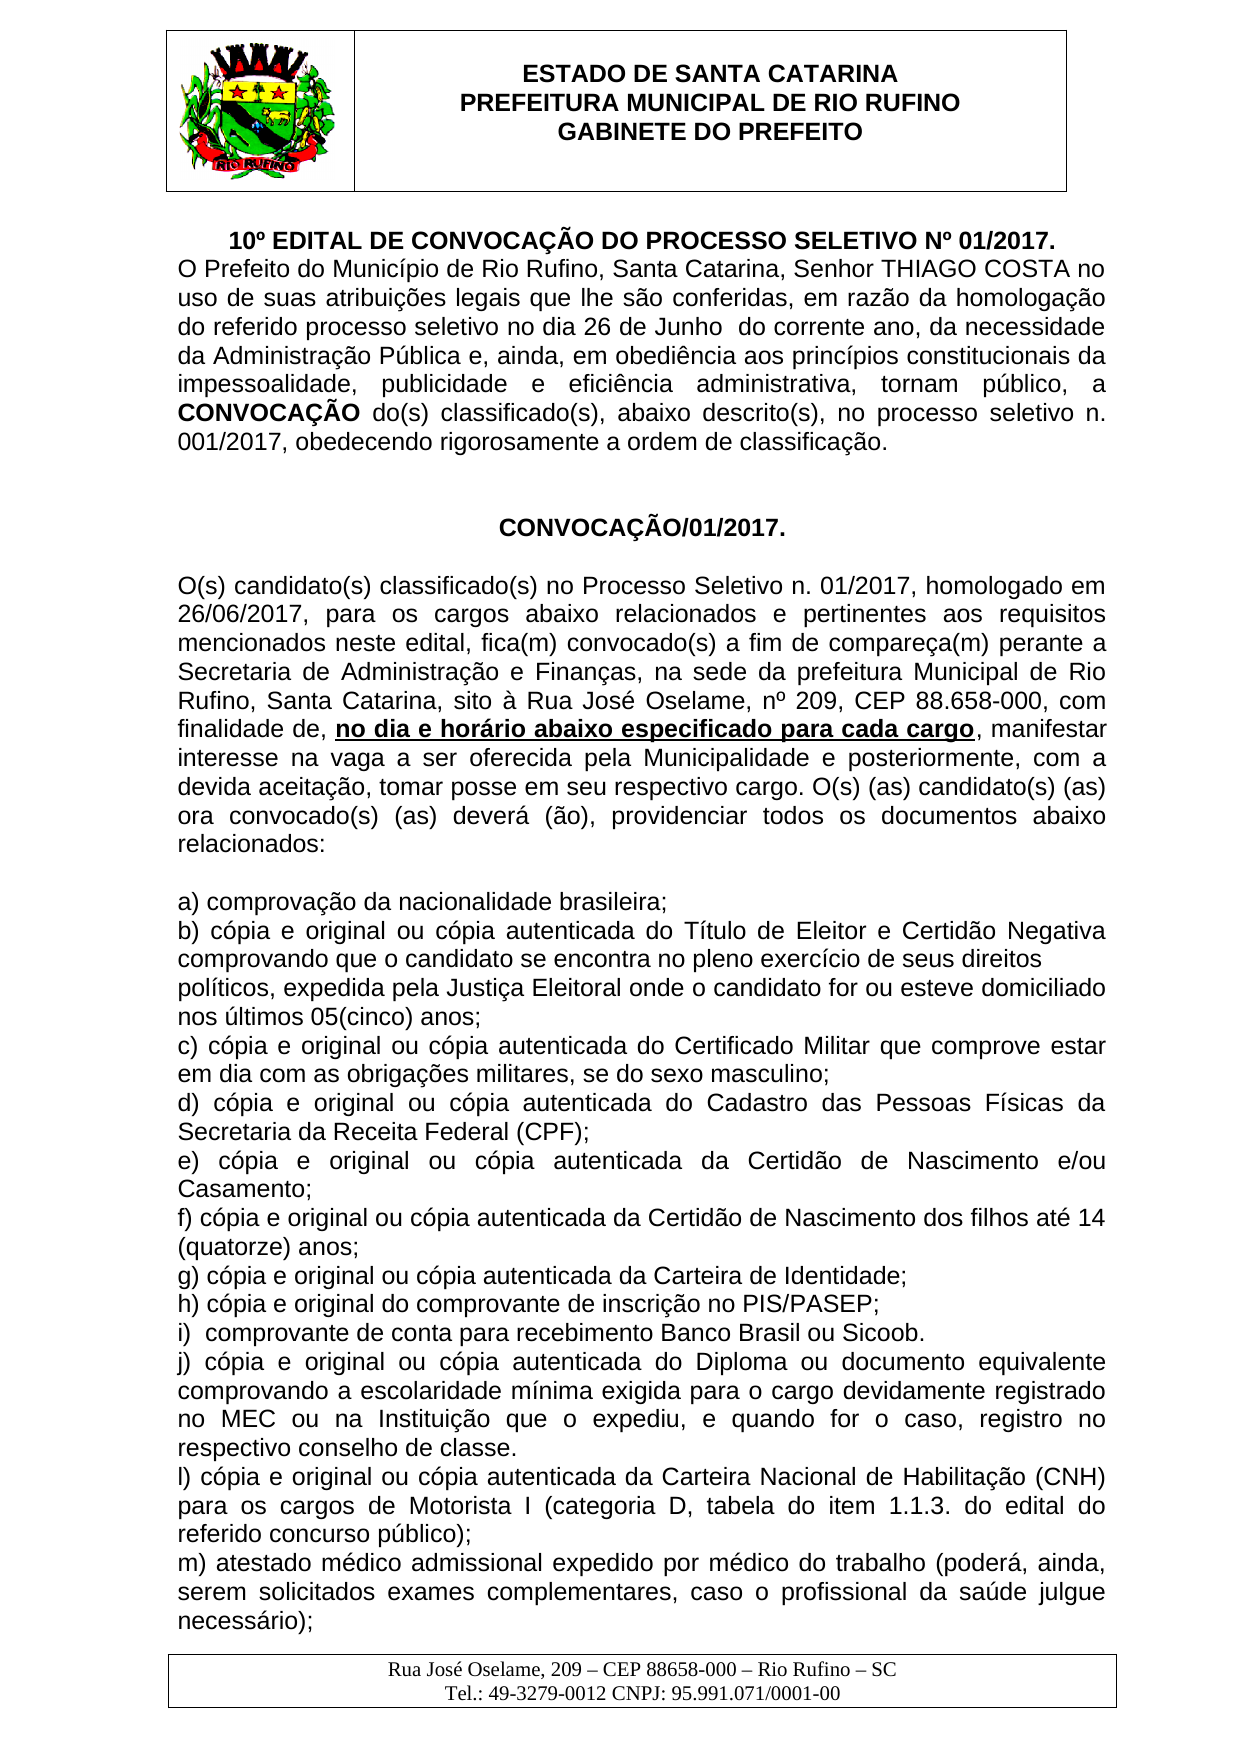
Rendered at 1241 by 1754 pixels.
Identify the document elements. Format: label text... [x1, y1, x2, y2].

text h) cópia e original do comprovante de inscrição no PIS/PASEP; [177, 1289, 1107, 1318]
text i) comprovante de conta para recebimento Banco Brasil ou Sicoob. [177, 1318, 1107, 1347]
text CONVOCAÇÃO/01/2017. [177, 513, 1107, 542]
text l) cópia e original ou cópia autenticada da Carteira Nacional de Habilitação (CNH) para os cargos de Motorista I (categoria D, tabela do item 1.1.3. do edital do referido concurso público); [177, 1462, 1107, 1548]
text 10º EDITAL DE CONVOCAÇÃO DO PROCESSO SELETIVO Nº 01/2017. [177, 226, 1107, 254]
text O Prefeito do Município de Rio Rufino, Santa Catarina, Senhor THIAGO COSTA no uso de suas atribuições legais que lhe são conferidas, em razão da homologação do referido processo seletivo no dia 26 de Junho do corrente ano, da necessidade da Administração Pública e, ainda, em obediência aos princípios constitucionais da impessoalidade, publicidade e eficiência administrativa, tornam público, a CONVOCAÇÃO do(s) classificado(s), abaixo descrito(s), no processo seletivo n. 001/2017, obedecendo rigorosamente a ordem de classificação. [177, 254, 1107, 456]
text m) atestado médico admissional expedido por médico do trabalho (poderá, ainda, serem solicitados exames complementares, caso o profissional da saúde julgue necessário); [177, 1548, 1107, 1634]
text j) cópia e original ou cópia autenticada do Diploma ou documento equivalente comprovando a escolaridade mínima exigida para o cargo devidamente registrado no MEC ou na Instituição que o expediu, e quando for o caso, registro no respectivo conselho de classe. [177, 1347, 1107, 1462]
text a) comprovação da nacionalidade brasileira; [177, 887, 1107, 916]
text O(s) candidato(s) classificado(s) no Processo Seletivo n. 01/2017, homologado em 26/06/2017, para os cargos abaixo relacionados e pertinentes aos requisitos mencionados neste edital, fica(m) convocado(s) a fim de compareça(m) perante a Secretaria de Administração e Finanças, na sede da prefeitura Municipal de Rio Rufino, Santa Catarina, sito à Rua José Oselame, nº 209, CEP 88.658-000, com finalidade de, no dia e horário abaixo especificado para cada cargo, manifestar interesse na vaga a ser oferecida pela Municipalidade e posteriormente, com a devida aceitação, tomar posse em seu respectivo cargo. O(s) (as) candidato(s) (as) ora convocado(s) (as) deverá (ão), providenciar todos os documentos abaixo relacionados: [177, 571, 1107, 858]
text b) cópia e original ou cópia autenticada do Título de Eleitor e Certidão Negativa comprovando que o candidato se encontra no pleno exercício de seus direitos [177, 916, 1107, 973]
text f) cópia e original ou cópia autenticada da Certidão de Nascimento dos filhos até 14 (quatorze) anos; [177, 1203, 1107, 1261]
text políticos, expedida pela Justiça Eleitoral onde o candidato for ou esteve domiciliado nos últimos 05(cinco) anos; [177, 973, 1107, 1031]
text d) cópia e original ou cópia autenticada do Cadastro das Pessoas Físicas da Secretaria da Receita Federal (CPF); [177, 1088, 1107, 1146]
text e) cópia e original ou cópia autenticada da Certidão de Nascimento e/ou Casamento; [177, 1146, 1107, 1203]
text g) cópia e original ou cópia autenticada da Carteira de Identidade; [177, 1261, 1107, 1289]
text c) cópia e original ou cópia autenticada do Certificado Militar que comprove estar em dia com as obrigações militares, se do sexo masculino; [177, 1031, 1107, 1088]
picture [179, 38, 336, 180]
